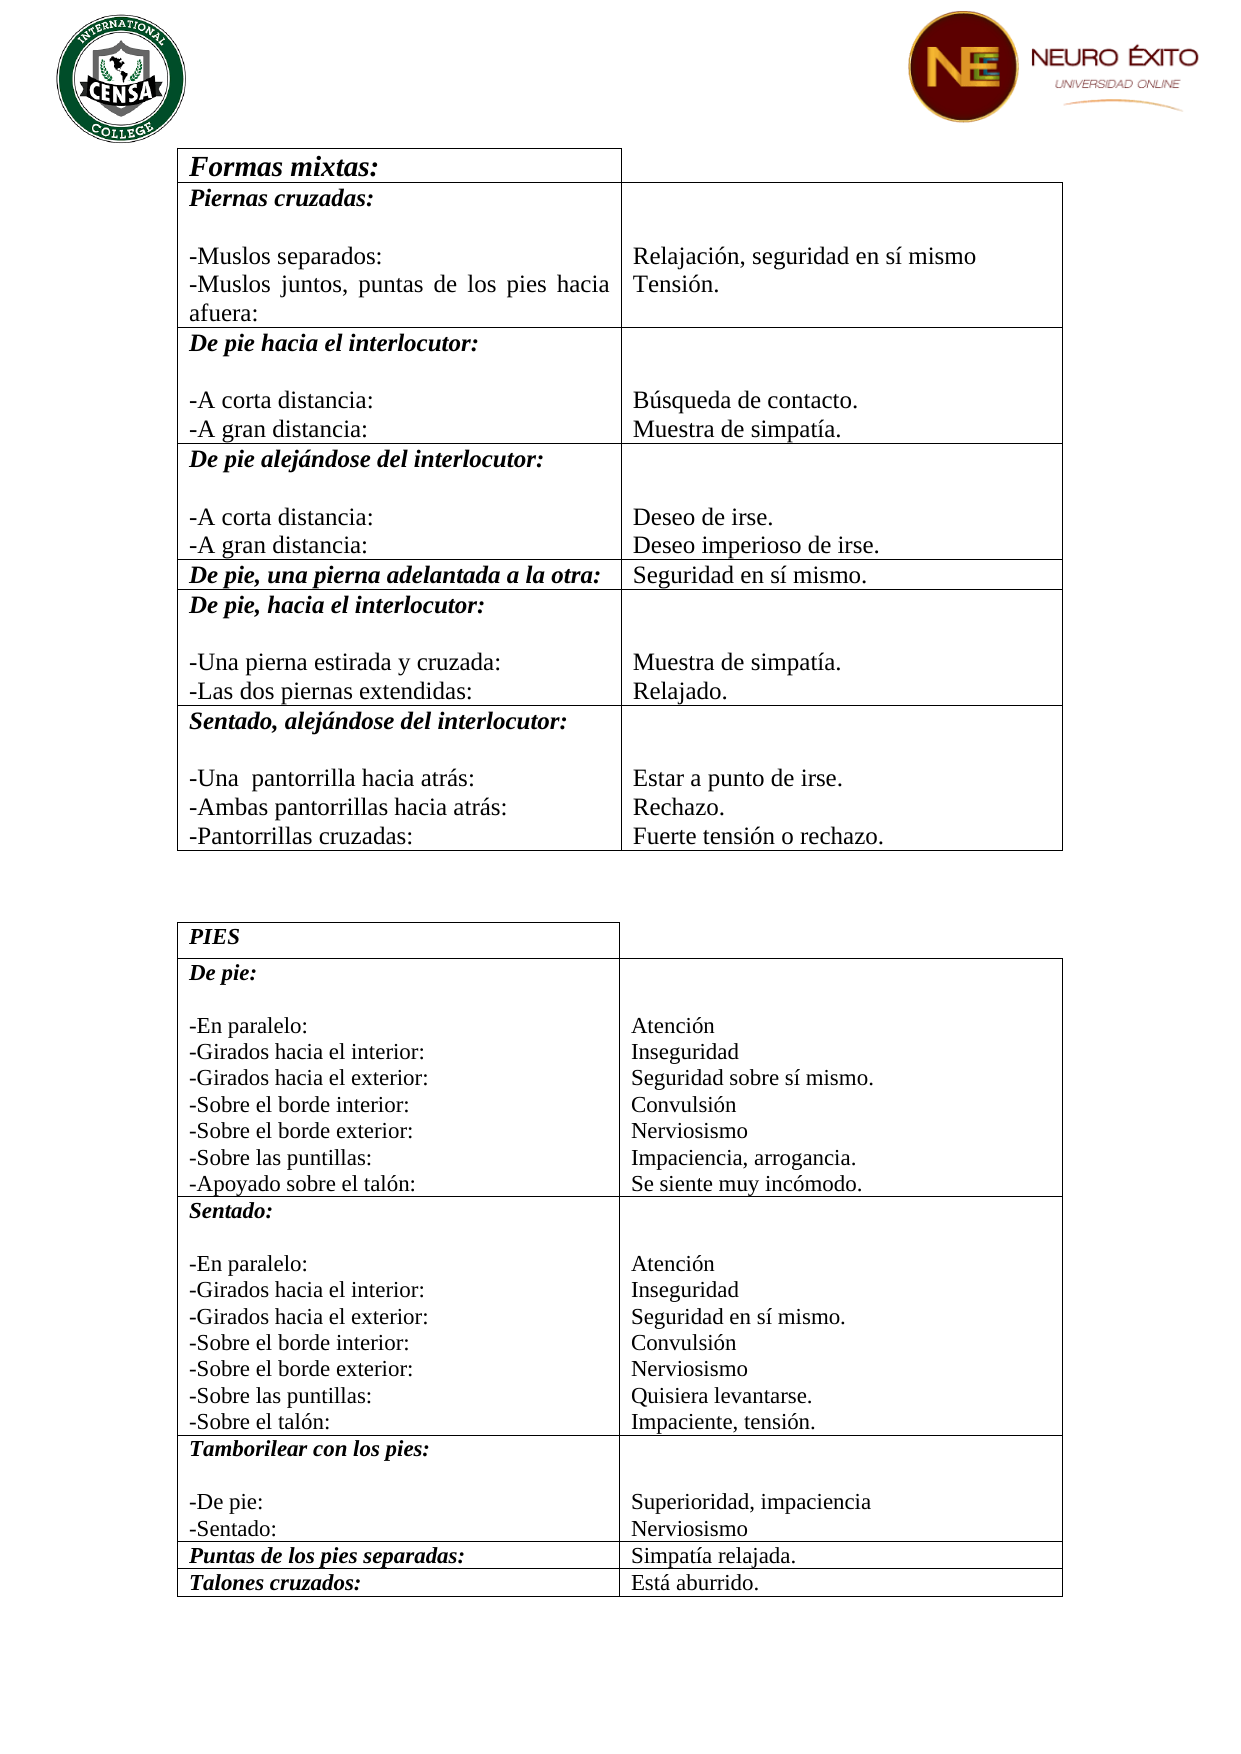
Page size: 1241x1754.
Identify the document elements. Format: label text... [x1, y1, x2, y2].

table_cell Seguridad en sí mismo. [622, 560, 1062, 589]
picture [907, 11, 1208, 124]
table_cell Búsqueda de contacto. Muestra de simpatía. [622, 328, 1062, 443]
table_cell De pie alejándose del interlocutor: -A corta distancia: -A gran distancia: [178, 444, 621, 559]
table_cell De pie, una pierna adelantada a la otra: [178, 560, 621, 589]
table_cell De pie: -En paralelo: -Girados hacia el interior: -Girados hacia el exterior: -Sobre el borde interior: -Sobre el borde exterior: -Sobre las puntillas: -Apoyado sobre el talón: [178, 959, 619, 1196]
table_cell Sentado: -En paralelo: -Girados hacia el interior: -Girados hacia el exterior: -Sobre el borde interior: -Sobre el borde exterior: -Sobre las puntillas: -Sobre el talón: [178, 1197, 619, 1434]
table_cell Talones cruzados: [178, 1569, 619, 1596]
table_cell Atención Inseguridad Seguridad en sí mismo. Convulsión Nerviosismo Quisiera levantarse. Impaciente, tensión. [620, 1197, 1062, 1434]
table_cell Sentado, alejándose del interlocutor: -Una pantorrilla hacia atrás: -Ambas pantorrillas hacia atrás: -Pantorrillas cruzadas: [178, 706, 621, 850]
table_cell De pie, hacia el interlocutor: -Una pierna estirada y cruzada: -Las dos piernas extendidas: [178, 590, 621, 705]
table_cell Piernas cruzadas: -Muslos separados: -Muslos juntos, puntas de los pies hacia afuera: [178, 183, 621, 327]
table_cell Estar a punto de irse. Rechazo. Fuerte tensión o rechazo. [622, 706, 1062, 850]
table_cell Puntas de los pies separadas: [178, 1542, 619, 1568]
table_cell Relajación, seguridad en sí mismo Tensión. [622, 183, 1062, 327]
table_cell Está aburrido. [620, 1569, 1062, 1596]
table_cell Tamborilear con los pies: -De pie: -Sentado: [178, 1436, 619, 1541]
table_header Formas mixtas: [178, 149, 621, 182]
table_header PIES [178, 923, 619, 958]
table_cell Deseo de irse. Deseo imperioso de irse. [622, 444, 1062, 559]
table_cell Superioridad, impaciencia Nerviosismo [620, 1436, 1062, 1541]
table_cell Atención Inseguridad Seguridad sobre sí mismo. Convulsión Nerviosismo Impaciencia, arrogancia. Se siente muy incómodo. [620, 959, 1062, 1196]
table_cell De pie hacia el interlocutor: -A corta distancia: -A gran distancia: [178, 328, 621, 443]
table_cell Simpatía relajada. [620, 1542, 1062, 1568]
picture [50, 9, 189, 147]
table_cell Muestra de simpatía. Relajado. [622, 590, 1062, 705]
